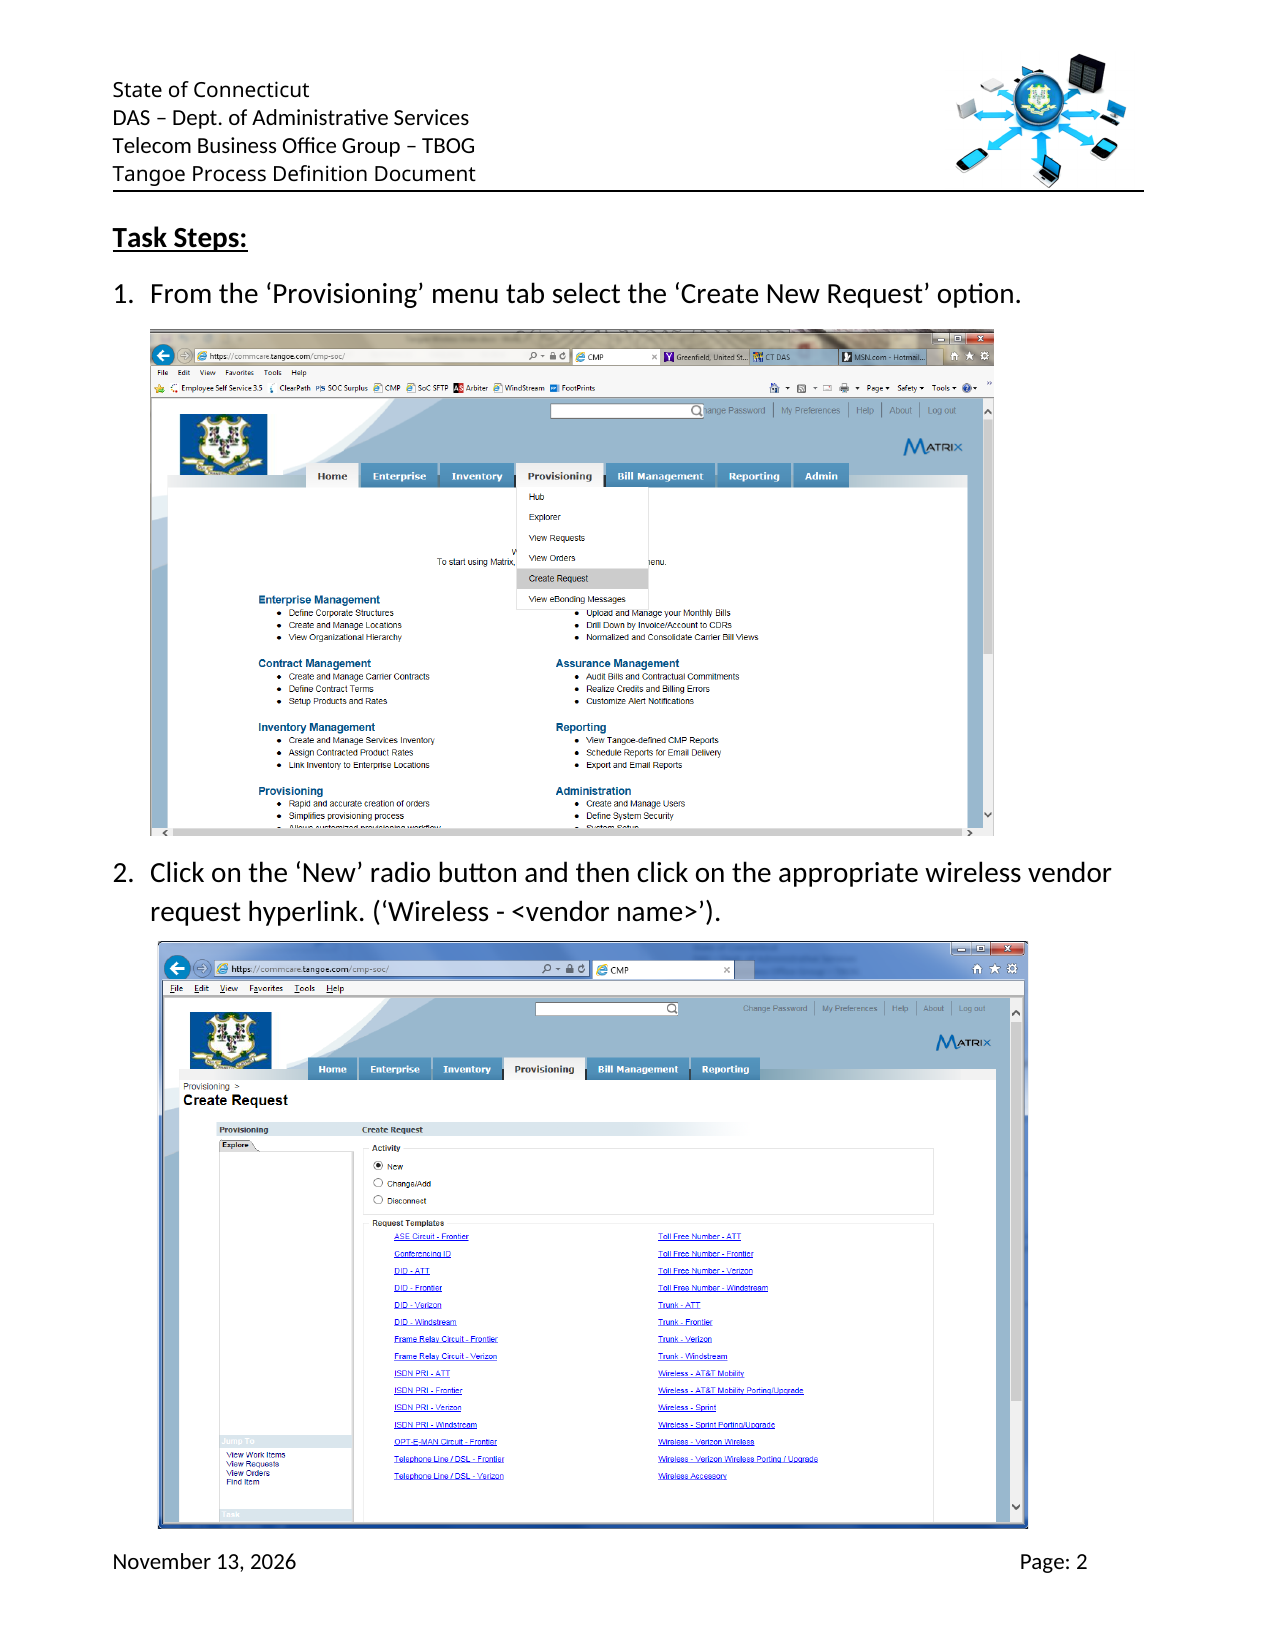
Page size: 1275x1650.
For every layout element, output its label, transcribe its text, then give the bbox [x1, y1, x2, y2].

picture [157, 941, 1029, 1529]
picture [150, 329, 994, 836]
text Task Steps: [112, 219, 1144, 255]
list From the ‘Provisioning’ menu tab select the ‘Create New Request’ option. [112, 275, 1144, 310]
picture [945, 51, 1135, 189]
list Click on the ‘New’ radio button and then click on the appropriate wireless vendor request hyperlink. (‘Wireless - <vendor name>’). [112, 854, 1144, 928]
